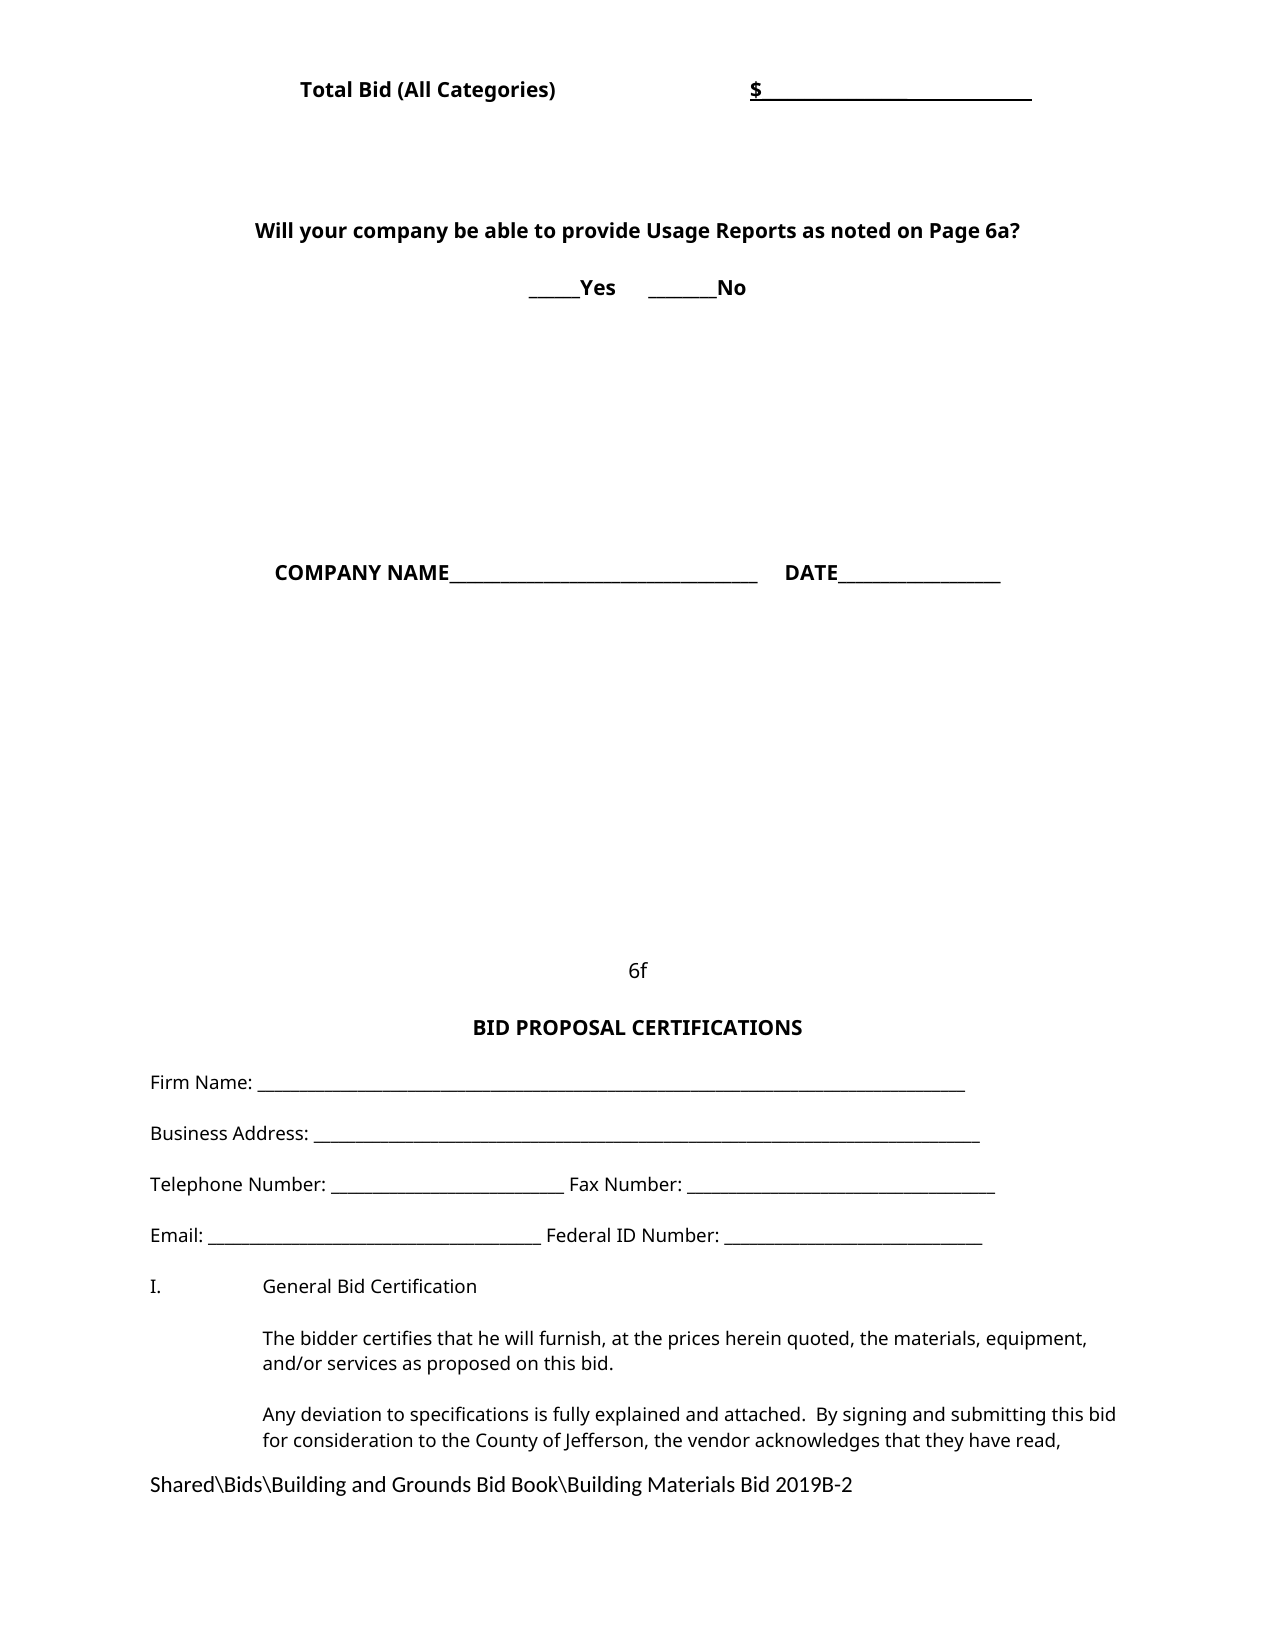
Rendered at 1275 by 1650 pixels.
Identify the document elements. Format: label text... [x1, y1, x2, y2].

list Telephone Number: ____________________________ Fax Number: _____________________________________ [150, 1172, 1125, 1197]
list ______Yes ________No [150, 273, 1125, 302]
list I. General Bid Certification [150, 1274, 1125, 1299]
list 6f [150, 956, 1125, 984]
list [150, 1401, 1125, 1452]
list Email: ________________________________________ Federal ID Number: _______________________________ [150, 1223, 1125, 1248]
list The bidder certifies that he will furnish, at the prices herein quoted, the materials, equipment, and/or services as proposed on this bid. [150, 1325, 1125, 1376]
list Business Address: ________________________________________________________________________________ [150, 1121, 1125, 1146]
list Will your company be able to provide Usage Reports as noted on Page 6a? [150, 217, 1125, 245]
text BID PROPOSAL CERTIFICATIONS [150, 1013, 1125, 1041]
text Total Bid (All Categories) $_________________ [187, 75, 1237, 103]
list COMPANY NAME____________________________________ DATE___________________ [150, 558, 1125, 586]
list Firm Name: _____________________________________________________________________________________ [150, 1070, 1125, 1095]
